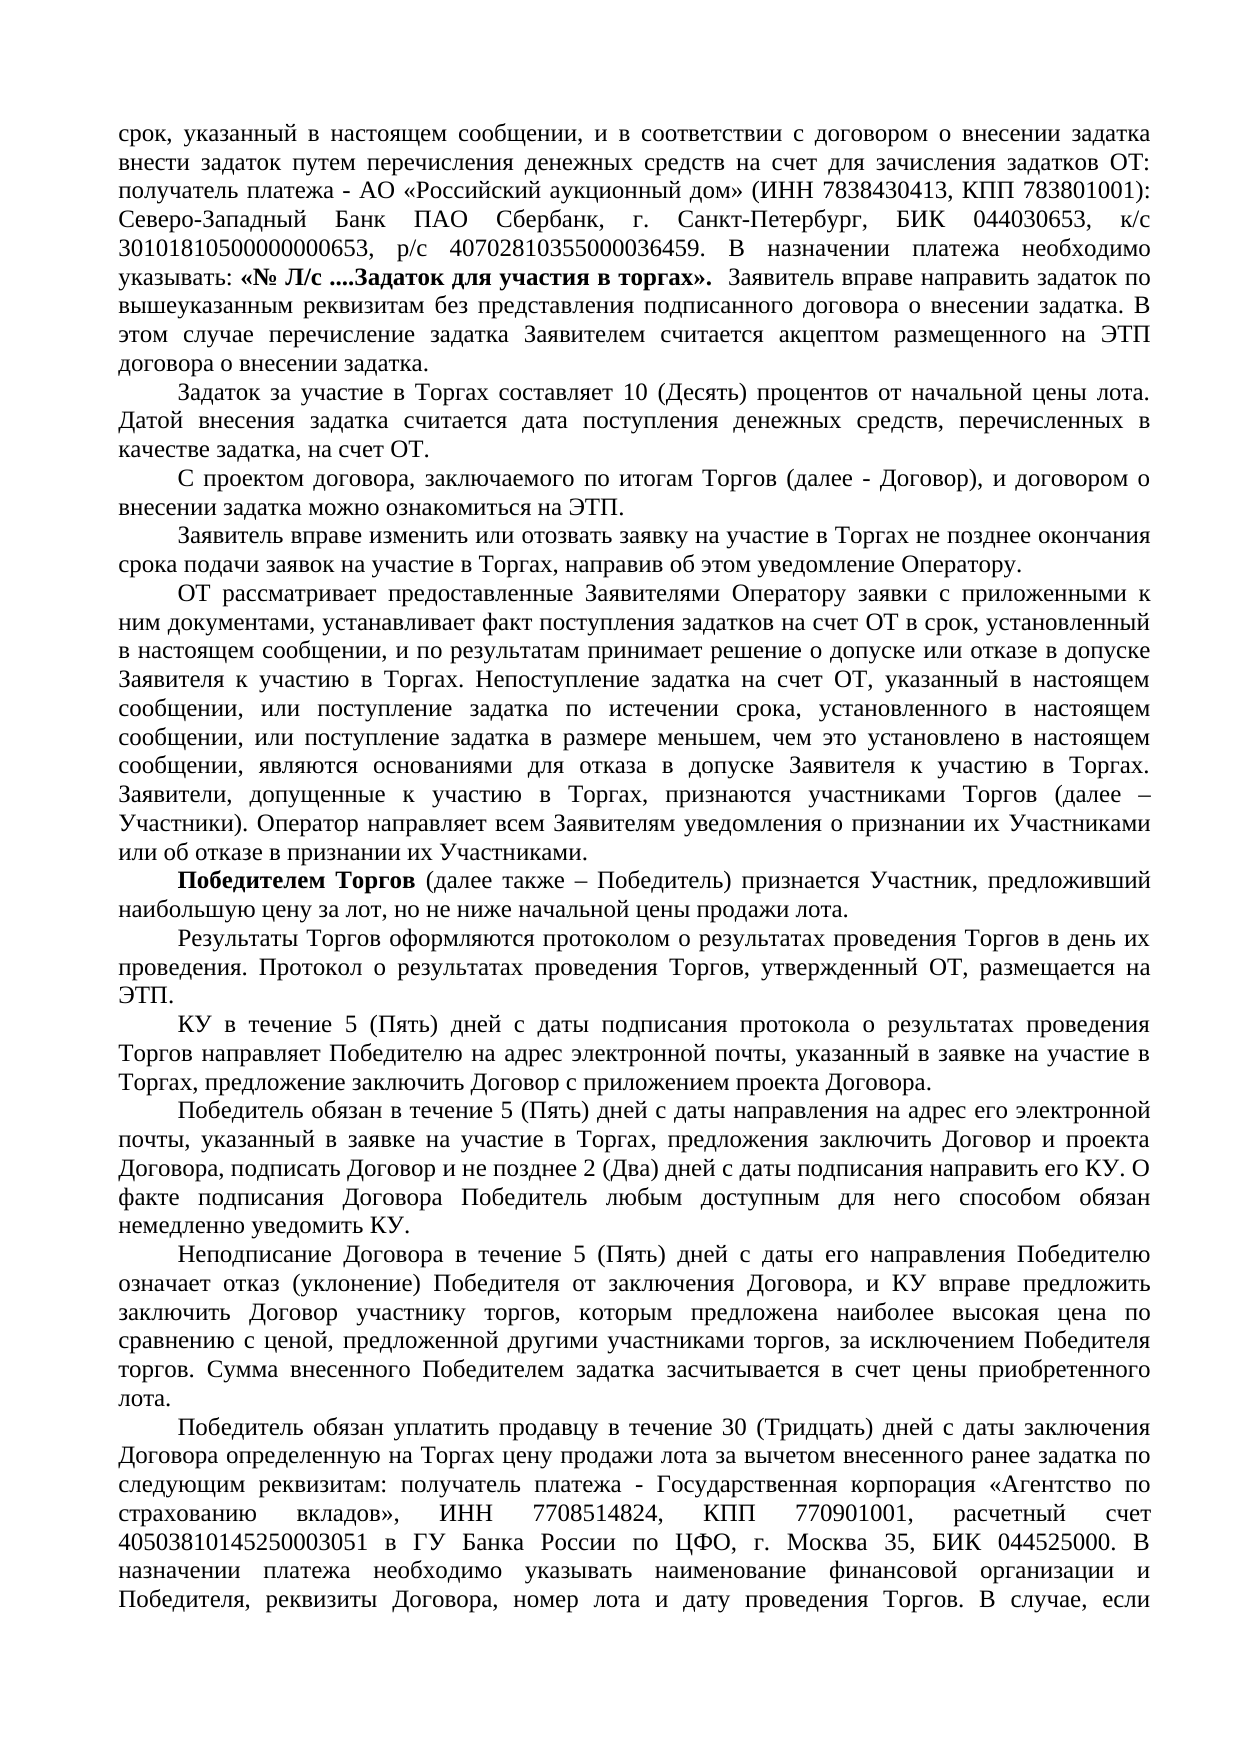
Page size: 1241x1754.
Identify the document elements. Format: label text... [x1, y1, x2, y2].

text Результаты Торгов оформляются протоколом о результатах проведения Торгов в день их проведения. Протокол о результатах проведения Торгов, утвержденный ОТ, размещается на ЭТП. [118, 923, 1151, 1009]
text Победитель обязан в течение 5 (Пять) дней с даты направления на адрес его электронной почты, указанный в заявке на участие в Торгах, предложения заключить Договор и проекта Договора, подписать Договор и не позднее 2 (Два) дней с даты подписания направить его КУ. О факте подписания Договора Победитель любым доступным для него способом обязан немедленно уведомить КУ. [118, 1096, 1151, 1239]
text Неподписание Договора в течение 5 (Пять) дней с даты его направления Победителю означает отказ (уклонение) Победителя от заключения Договора, и КУ вправе предложить заключить Договор участнику торгов, которым предложена наиболее высокая цена по сравнению с ценой, предложенной другими участниками торгов, за исключением Победителя торгов. Сумма внесенного Победителем задатка засчитывается в счет цены приобретенного лота. [118, 1239, 1151, 1412]
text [118, 1412, 1151, 1613]
text КУ в течение 5 (Пять) дней с даты подписания протокола о результатах проведения Торгов направляет Победителю на адрес электронной почты, указанный в заявке на участие в Торгах, предложение заключить Договор с приложением проекта Договора. [118, 1009, 1151, 1096]
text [118, 118, 1151, 377]
text Заявитель вправе изменить или отозвать заявку на участие в Торгах не позднее окончания срока подачи заявок на участие в Торгах, направив об этом уведомление Оператору. [118, 521, 1151, 578]
text Задаток за участие в Торгах составляет 10 (Десять) процентов от начальной цены лота. Датой внесения задатка считается дата поступления денежных средств, перечисленных в качестве задатка, на счет ОТ. [118, 377, 1151, 463]
text Победителем Торгов (далее также – Победитель) признается Участник, предложивший наибольшую цену за лот, но не ниже начальной цены продажи лота. [118, 866, 1151, 923]
text ОТ рассматривает предоставленные Заявителями Оператору заявки с приложенными к ним документами, устанавливает факт поступления задатков на счет ОТ в срок, установленный в настоящем сообщении, и по результатам принимает решение о допуске или отказе в допуске Заявителя к участию в Торгах. Непоступление задатка на счет ОТ, указанный в настоящем сообщении, или поступление задатка по истечении срока, установленного в настоящем сообщении, или поступление задатка в размере меньшем, чем это установлено в настоящем сообщении, являются основаниями для отказа в допуске Заявителя к участию в Торгах. Заявители, допущенные к участию в Торгах, признаются участниками Торгов (далее – Участники). Оператор направляет всем Заявителям уведомления о признании их Участниками или об отказе в признании их Участниками. [118, 578, 1151, 866]
text С проектом договора, заключаемого по итогам Торгов (далее - Договор), и договором о внесении задатка можно ознакомиться на ЭТП. [118, 463, 1151, 521]
